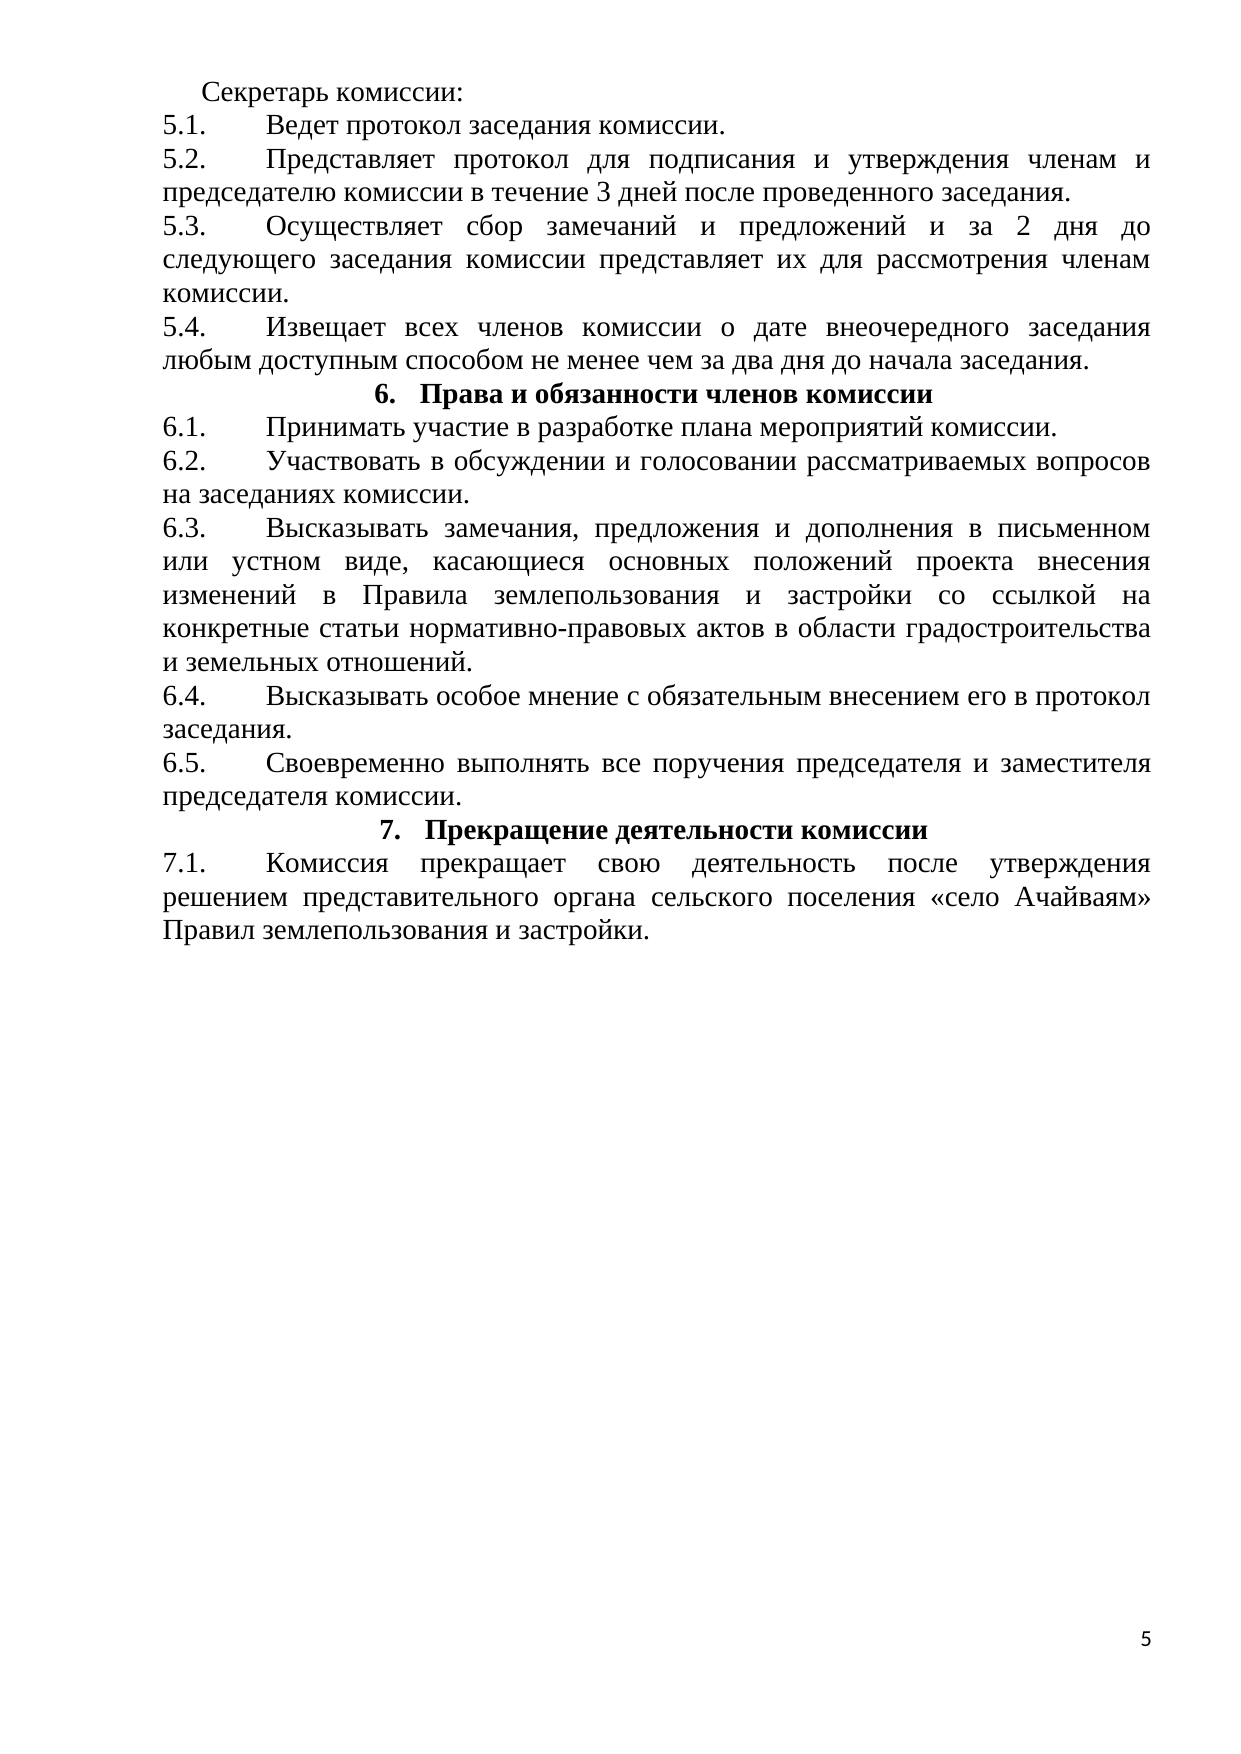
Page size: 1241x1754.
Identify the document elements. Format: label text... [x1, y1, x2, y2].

list Права и обязанности членов комиссии [156, 376, 1152, 409]
list Высказывать замечания, предложения и дополнения в письменном или устном виде, касающиеся основных положений проекта внесения изменений в Правила землепользования и застройки со ссылкой на конкретные статьи нормативно-правовых актов в области градостроительства и земельных отношений. [162, 510, 1152, 678]
list Ведет протокол заседания комиссии. [162, 107, 1152, 141]
list Извещает всех членов комиссии о дате внеочередного заседания любым доступным способом не менее чем за два дня до начала заседания. [162, 309, 1152, 376]
list Участвовать в обсуждении и голосовании рассматриваемых вопросов на заседаниях комиссии. [162, 443, 1152, 510]
list Представляет протокол для подписания и утверждения членам и председателю комиссии в течение 3 дней после проведенного заседания. [162, 141, 1152, 208]
list Прекращение деятельности комиссии [156, 812, 1152, 845]
text Секретарь комиссии: [201, 74, 1152, 107]
list Принимать участие в разработке плана мероприятий комиссии. [162, 409, 1152, 443]
list Осуществляет сбор замечаний и предложений и за 2 дня до следующего заседания комиссии представляет их для рассмотрения членам комиссии. [162, 208, 1152, 309]
list Высказывать особое мнение с обязательным внесением его в протокол заседания. [162, 678, 1152, 745]
list Своевременно выполнять все поручения председателя и заместителя председателя комиссии. [162, 745, 1152, 812]
list Комиссия прекращает свою деятельность после утверждения решением представительного органа сельского поселения «село Ачайваям» Правил землепользования и застройки. [162, 845, 1152, 946]
